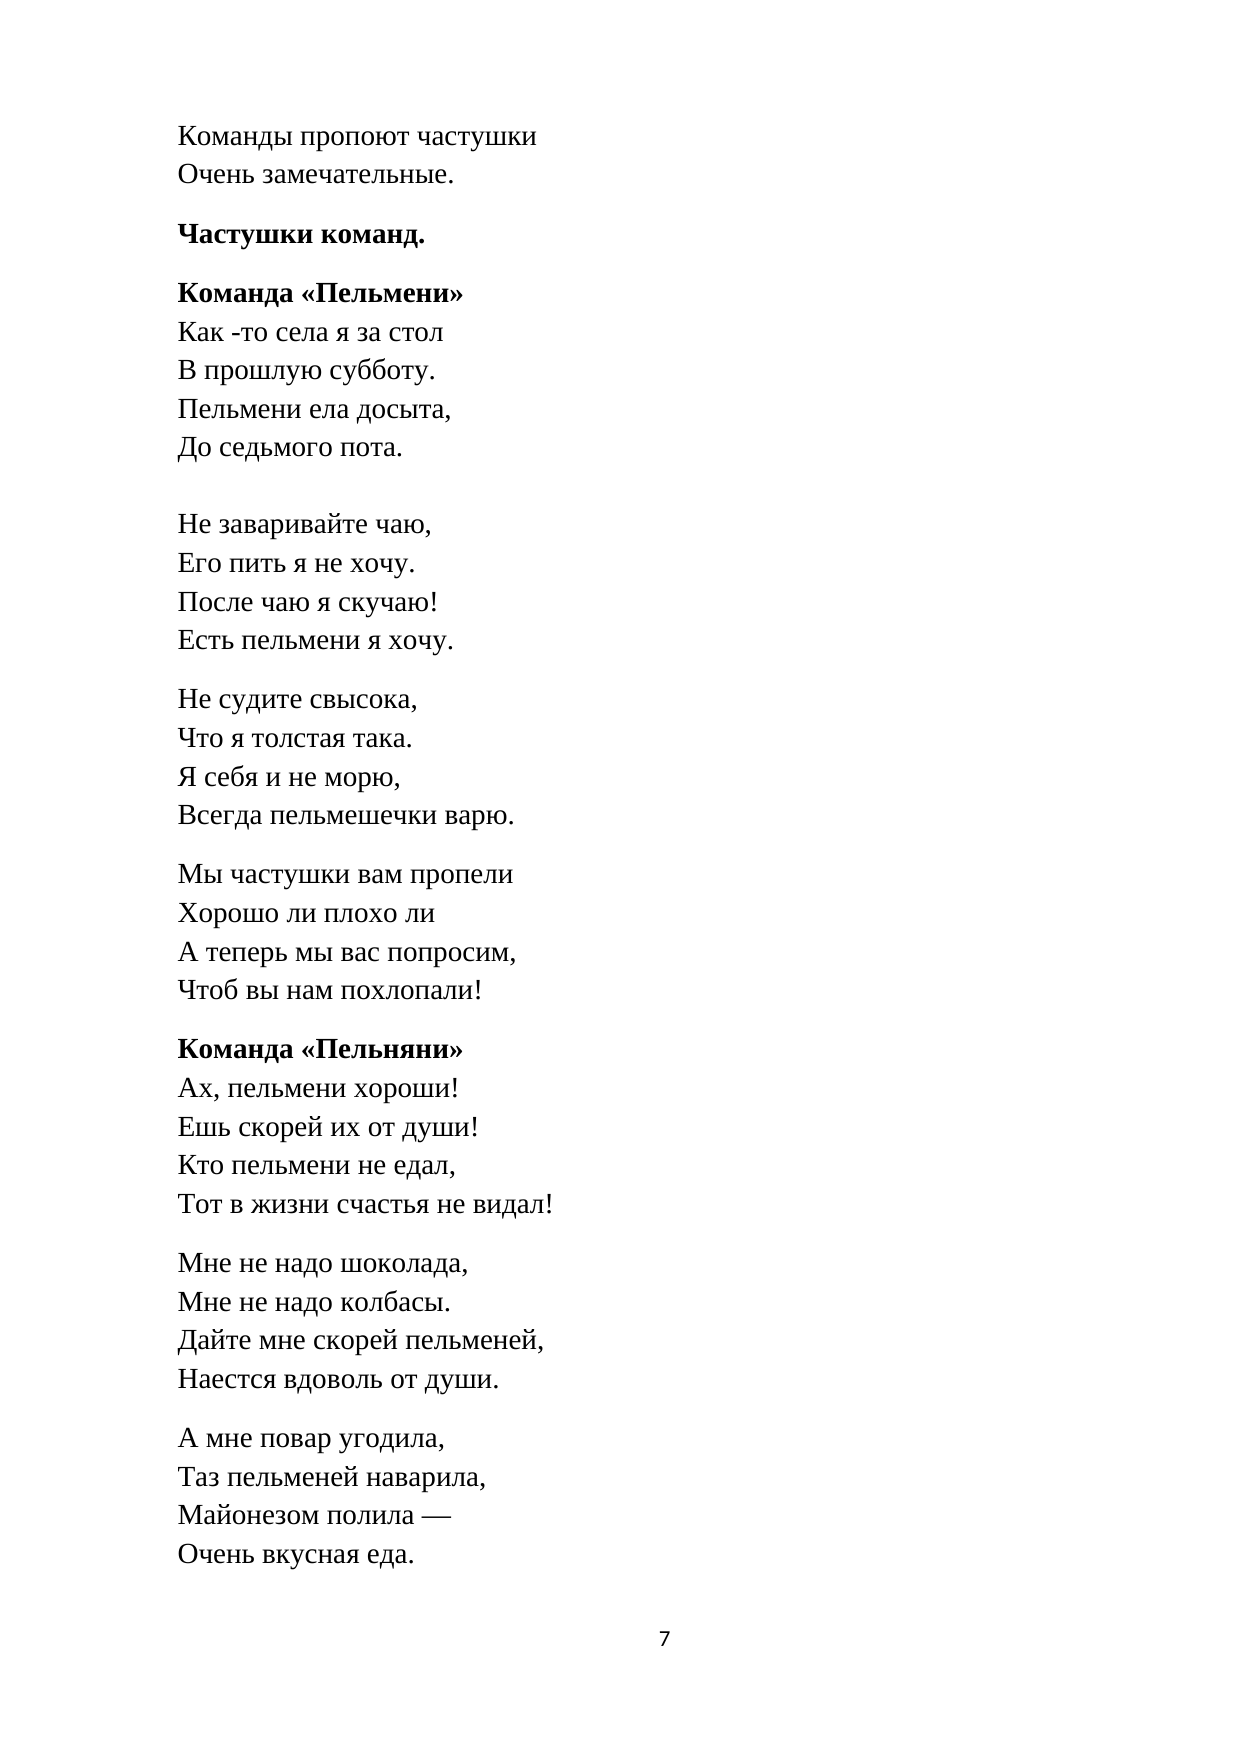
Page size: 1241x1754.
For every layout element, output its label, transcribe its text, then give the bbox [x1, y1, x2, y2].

text Команда «Пельмени» [177, 275, 1152, 309]
text А мне повар угодила, Таз пельменей наварила, Майонезом полила — Очень вкусная еда. [177, 1420, 1152, 1569]
text Мне не надо шоколада, Мне не надо колбасы. Дайте мне скорей пельменей, Наестся вдоволь от души. [177, 1245, 1152, 1394]
text Не заваривайте чаю, Его пить я не хочу. После чаю я скучаю! Есть пельмени я хочу. [177, 507, 1152, 656]
text Мы частушки вам пропели Хорошо ли плохо ли А теперь мы вас попросим, Чтоб вы нам похлопали! [177, 857, 1152, 1006]
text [177, 118, 1152, 190]
text Ах, пельмени хороши! Ешь скорей их от души! Кто пельмени не едал, Тот в жизни счастья не видал! [177, 1070, 1152, 1219]
text Команда «Пельняни» [177, 1032, 1152, 1065]
text Как -то села я за стол В прошлую субботу. Пельмени ела досыта, До седьмого пота. [177, 314, 1152, 463]
text Частушки команд. [177, 216, 1152, 249]
text Не судите свысока, Что я толстая така. Я себя и не морю, Всегда пельмешечки варю. [177, 682, 1152, 831]
